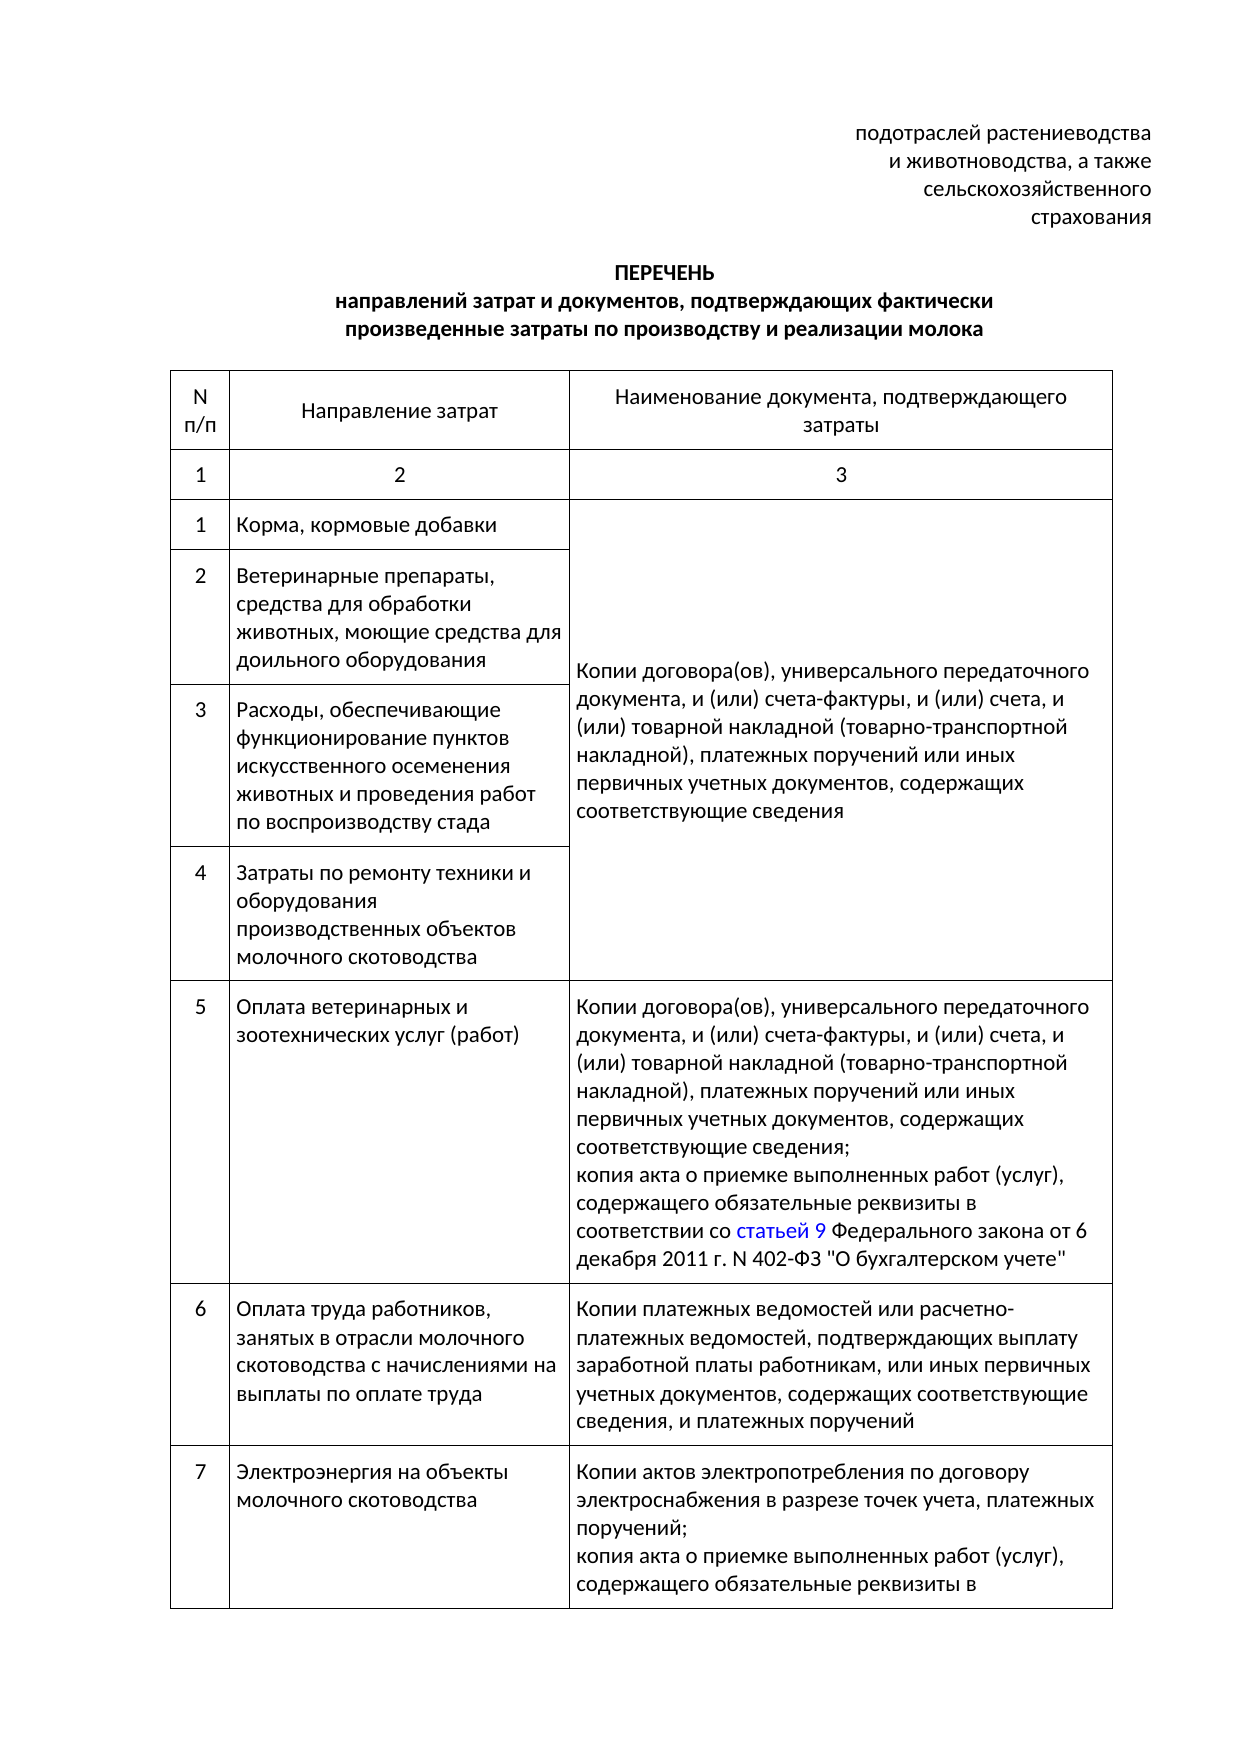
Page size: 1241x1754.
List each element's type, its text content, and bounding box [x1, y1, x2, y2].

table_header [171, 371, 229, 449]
text сельскохозяйственного [177, 174, 1152, 202]
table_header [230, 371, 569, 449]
title ПЕРЕЧЕНЬ [177, 258, 1152, 286]
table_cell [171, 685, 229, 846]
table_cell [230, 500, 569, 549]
title направлений затрат и документов, подтверждающих фактически [177, 286, 1152, 314]
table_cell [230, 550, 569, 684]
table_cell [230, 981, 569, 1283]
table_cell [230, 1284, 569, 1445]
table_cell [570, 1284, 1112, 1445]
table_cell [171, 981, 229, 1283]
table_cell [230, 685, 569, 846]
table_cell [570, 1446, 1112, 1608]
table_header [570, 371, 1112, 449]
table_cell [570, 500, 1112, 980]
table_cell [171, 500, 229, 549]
text страхования [177, 202, 1152, 230]
text и животноводства, а также [177, 146, 1152, 174]
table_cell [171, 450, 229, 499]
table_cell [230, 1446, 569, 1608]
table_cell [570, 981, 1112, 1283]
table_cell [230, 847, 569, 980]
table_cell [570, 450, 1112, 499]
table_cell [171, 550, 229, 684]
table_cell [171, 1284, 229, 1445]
text подотраслей растениеводства [177, 118, 1152, 146]
title произведенные затраты по производству и реализации молока [177, 314, 1152, 342]
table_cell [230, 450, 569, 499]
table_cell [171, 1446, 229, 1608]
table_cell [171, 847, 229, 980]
